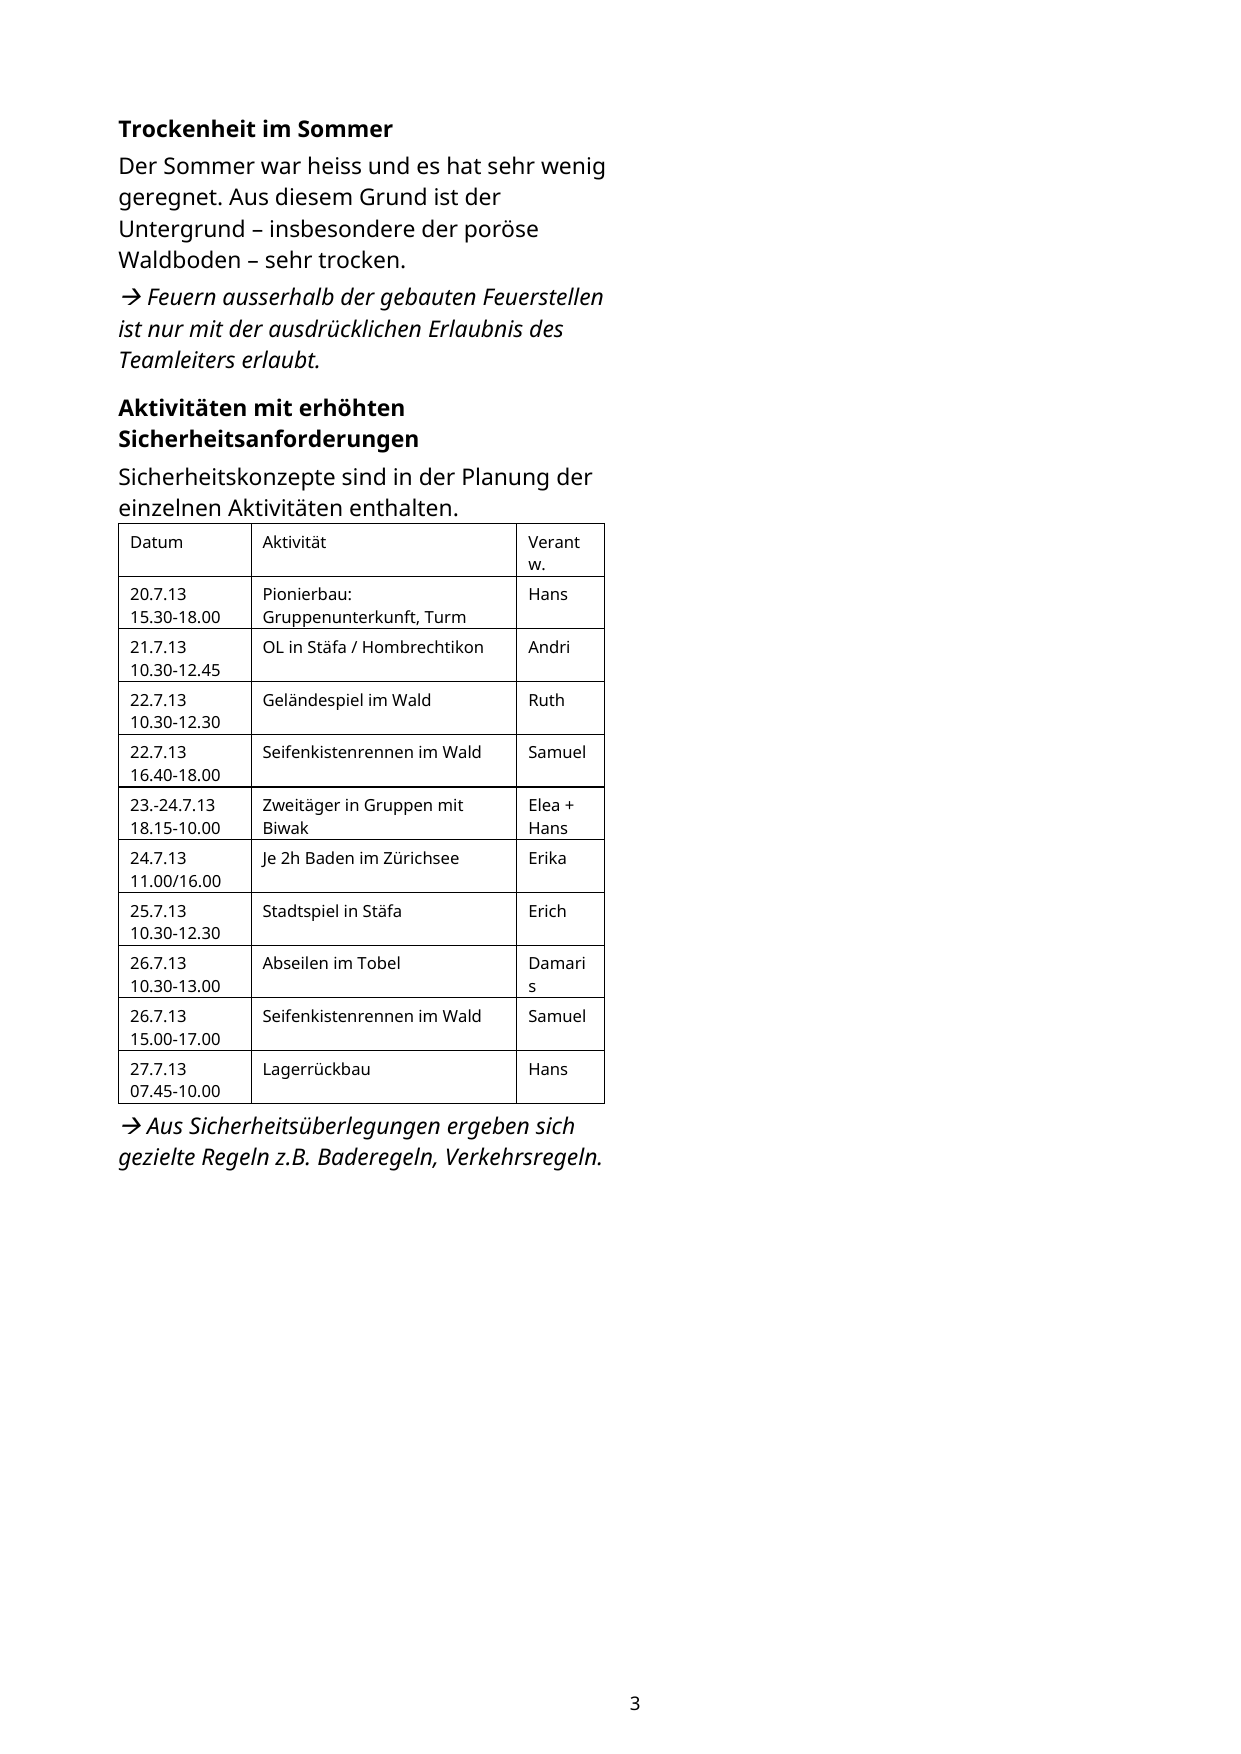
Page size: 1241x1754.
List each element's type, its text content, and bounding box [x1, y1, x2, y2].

table_cell Elea + Hans [517, 788, 604, 839]
table_cell Erika [517, 840, 604, 892]
table_header Datum [119, 524, 251, 576]
table_cell Damaris [517, 946, 604, 997]
table_cell Erich [517, 893, 604, 944]
table_cell Samuel [517, 735, 604, 786]
table_cell 26.7.13 10.30-13.00 [119, 946, 251, 997]
table_cell 20.7.13 15.30-18.00 [119, 577, 251, 628]
subtitle Aktivitäten mit erhöhten Sicherheitsanforderungen [118, 392, 620, 454]
table_cell Lagerrückbau [252, 1051, 516, 1103]
table_cell Seifenkistenrennen im Wald [252, 735, 516, 786]
table_cell Zweitäger in Gruppen mit Biwak [252, 788, 516, 839]
subtitle Trockenheit im Sommer [118, 112, 620, 144]
table_cell Je 2h Baden im Zürichsee [252, 840, 516, 892]
table_cell 25.7.13 10.30-12.30 [119, 893, 251, 944]
table_header Aktivität [252, 524, 516, 576]
table_cell Stadtspiel in Stäfa [252, 893, 516, 944]
table_header Verantw. [517, 524, 604, 576]
table_cell 22.7.13 10.30-12.30 [119, 682, 251, 734]
table_cell Andri [517, 629, 604, 681]
table_cell 26.7.13 15.00-17.00 [119, 998, 251, 1050]
text Aus Sicherheitsüberlegungen ergeben sich gezielte Regeln z.B. Baderegeln, Verkehrsregeln. [118, 1110, 620, 1172]
text Feuern ausserhalb der gebauten Feuerstellen ist nur mit der ausdrücklichen Erlaubnis des Teamleiters erlaubt. [118, 281, 620, 375]
table_cell 24.7.13 11.00/16.00 [119, 840, 251, 892]
table_cell Hans [517, 1051, 604, 1103]
text Sicherheitskonzepte sind in der Planung der einzelnen Aktivitäten enthalten. [118, 460, 620, 523]
table_cell Samuel [517, 998, 604, 1050]
table_cell 23.-24.7.13 18.15-10.00 [119, 788, 251, 839]
table_cell 27.7.13 07.45-10.00 [119, 1051, 251, 1103]
table_cell Abseilen im Tobel [252, 946, 516, 997]
table_cell Geländespiel im Wald [252, 682, 516, 734]
text Der Sommer war heiss und es hat sehr wenig geregnet. Aus diesem Grund ist der Untergrund – insbesondere der poröse Waldboden – sehr trocken. [118, 150, 620, 275]
table_cell OL in Stäfa / Hombrechtikon [252, 629, 516, 681]
table_cell 22.7.13 16.40-18.00 [119, 735, 251, 786]
table_cell 21.7.13 10.30-12.45 [119, 629, 251, 681]
table_cell Seifenkistenrennen im Wald [252, 998, 516, 1050]
table_cell Hans [517, 577, 604, 628]
table_cell Ruth [517, 682, 604, 734]
table_cell Pionierbau: Gruppenunterkunft, Turm [252, 577, 516, 628]
